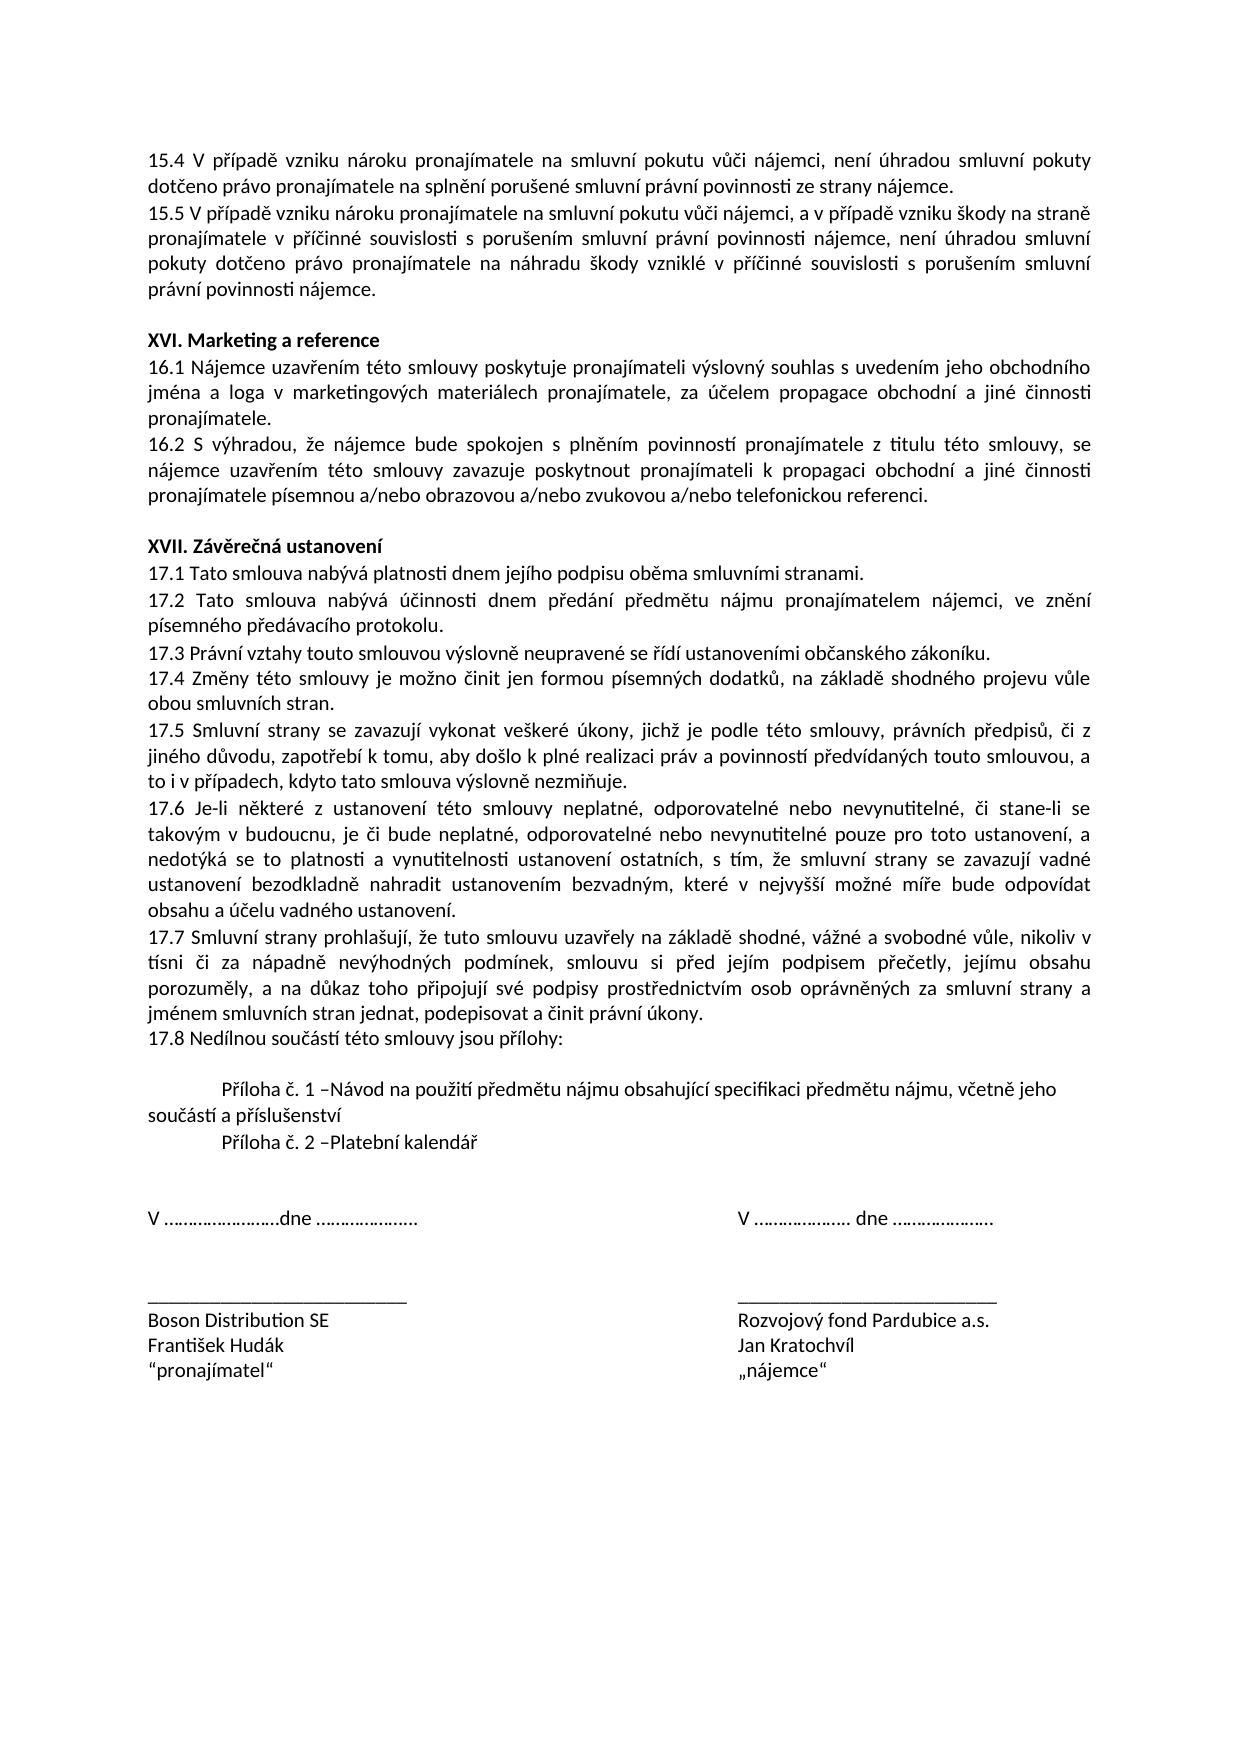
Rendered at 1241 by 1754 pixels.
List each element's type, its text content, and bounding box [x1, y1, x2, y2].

text “pronajímatel“ „nájemce“ [148, 1358, 1093, 1383]
text 17.2 Tato smlouva nabývá účinnosti dnem předání předmětu nájmu pronajímatelem nájemci, ve znění písemného předávacího protokolu. [148, 587, 1093, 638]
text 17.7 Smluvní strany prohlašují, že tuto smlouvu uzavřely na základě shodné, vážné a svobodné vůle, nikoliv v tísni či za nápadně nevýhodných podmínek, smlouvu si před jejím podpisem přečetly, jejímu obsahu porozuměly, a na důkaz toho připojují své podpisy prostřednictvím osob oprávněných za smluvní strany a jménem smluvních stran jednat, podepisovat a činit právní úkony. [148, 924, 1093, 1026]
text 16.2 S výhradou, že nájemce bude spokojen s plněním povinností pronajímatele z titulu této smlouvy, se nájemce uzavřením této smlouvy zavazuje poskytnout pronajímateli k propagaci obchodní a jiné činnosti pronajímatele písemnou a/nebo obrazovou a/nebo zvukovou a/nebo telefonickou referenci. [148, 432, 1093, 508]
text František Hudák Jan Kratochvíl [148, 1332, 1093, 1358]
text XVI. Marketing a reference [148, 327, 1093, 352]
list Příloha č. 2 –Platební kalendář [148, 1129, 1093, 1154]
text 15.5 V případě vzniku nároku pronajímatele na smluvní pokutu vůči nájemci, a v případě vzniku škody na straně pronajímatele v příčinné souvislosti s porušením smluvní právní povinnosti nájemce, není úhradou smluvní pokuty dotčeno právo pronajímatele na náhradu škody vzniklé v příčinné souvislosti s porušením smluvní právní povinnosti nájemce. [148, 200, 1093, 301]
text XVII. Závěrečná ustanovení [148, 533, 1093, 559]
list Příloha č. 1 –Návod na použití předmětu nájmu obsahující specifikaci předmětu nájmu, včetně jeho součástí a příslušenství [148, 1076, 1093, 1127]
text 17.6 Je-li některé z ustanovení této smlouvy neplatné, odporovatelné nebo nevynutitelné, či stane-li se takovým v budoucnu, je či bude neplatné, odporovatelné nebo nevynutitelné pouze pro toto ustanovení, a nedotýká se to platnosti a vynutitelnosti ustanovení ostatních, s tím, že smluvní strany se zavazují vadné ustanovení bezodkladně nahradit ustanovením bezvadným, které v nejvyšší možné míře bude odpovídat obsahu a účelu vadného ustanovení. [148, 795, 1093, 922]
text 15.4 V případě vzniku nároku pronajímatele na smluvní pokutu vůči nájemci, není úhradou smluvní pokuty dotčeno právo pronajímatele na splnění porušené smluvní právní povinnosti ze strany nájemce. [148, 148, 1093, 198]
text Boson Distribution SE Rozvojový fond Pardubice a.s. [148, 1307, 1093, 1332]
text 17.5 Smluvní strany se zavazují vykonat veškeré úkony, jichž je podle této smlouvy, právních předpisů, či z jiného důvodu, zapotřebí k tomu, aby došlo k plné realizaci práv a povinností předvídaných touto smlouvou, a to i v případech, kdyto tato smlouva výslovně nezmiňuje. [148, 717, 1093, 794]
text 17.3 Právní vztahy touto smlouvou výslovně neupravené se řídí ustanoveními občanského zákoníku. [148, 640, 1093, 665]
text 16.1 Nájemce uzavřením této smlouvy poskytuje pronajímateli výslovný souhlas s uvedením jeho obchodního jména a loga v marketingových materiálech pronajímatele, za účelem propagace obchodní a jiné činnosti pronajímatele. [148, 354, 1093, 430]
text 17.1 Tato smlouva nabývá platnosti dnem jejího podpisu oběma smluvními stranami. [148, 560, 1093, 586]
text 17.8 Nedílnou součástí této smlouvy jsou přílohy: [148, 1026, 1093, 1051]
text 17.4 Změny této smlouvy je možno činit jen formou písemných dodatků, na základě shodného projevu vůle obou smluvních stran. [148, 665, 1093, 716]
text _________________________ _________________________ [148, 1281, 1093, 1307]
text V ……………………dne ………………... V ……………….. dne ………………… [148, 1205, 1093, 1231]
